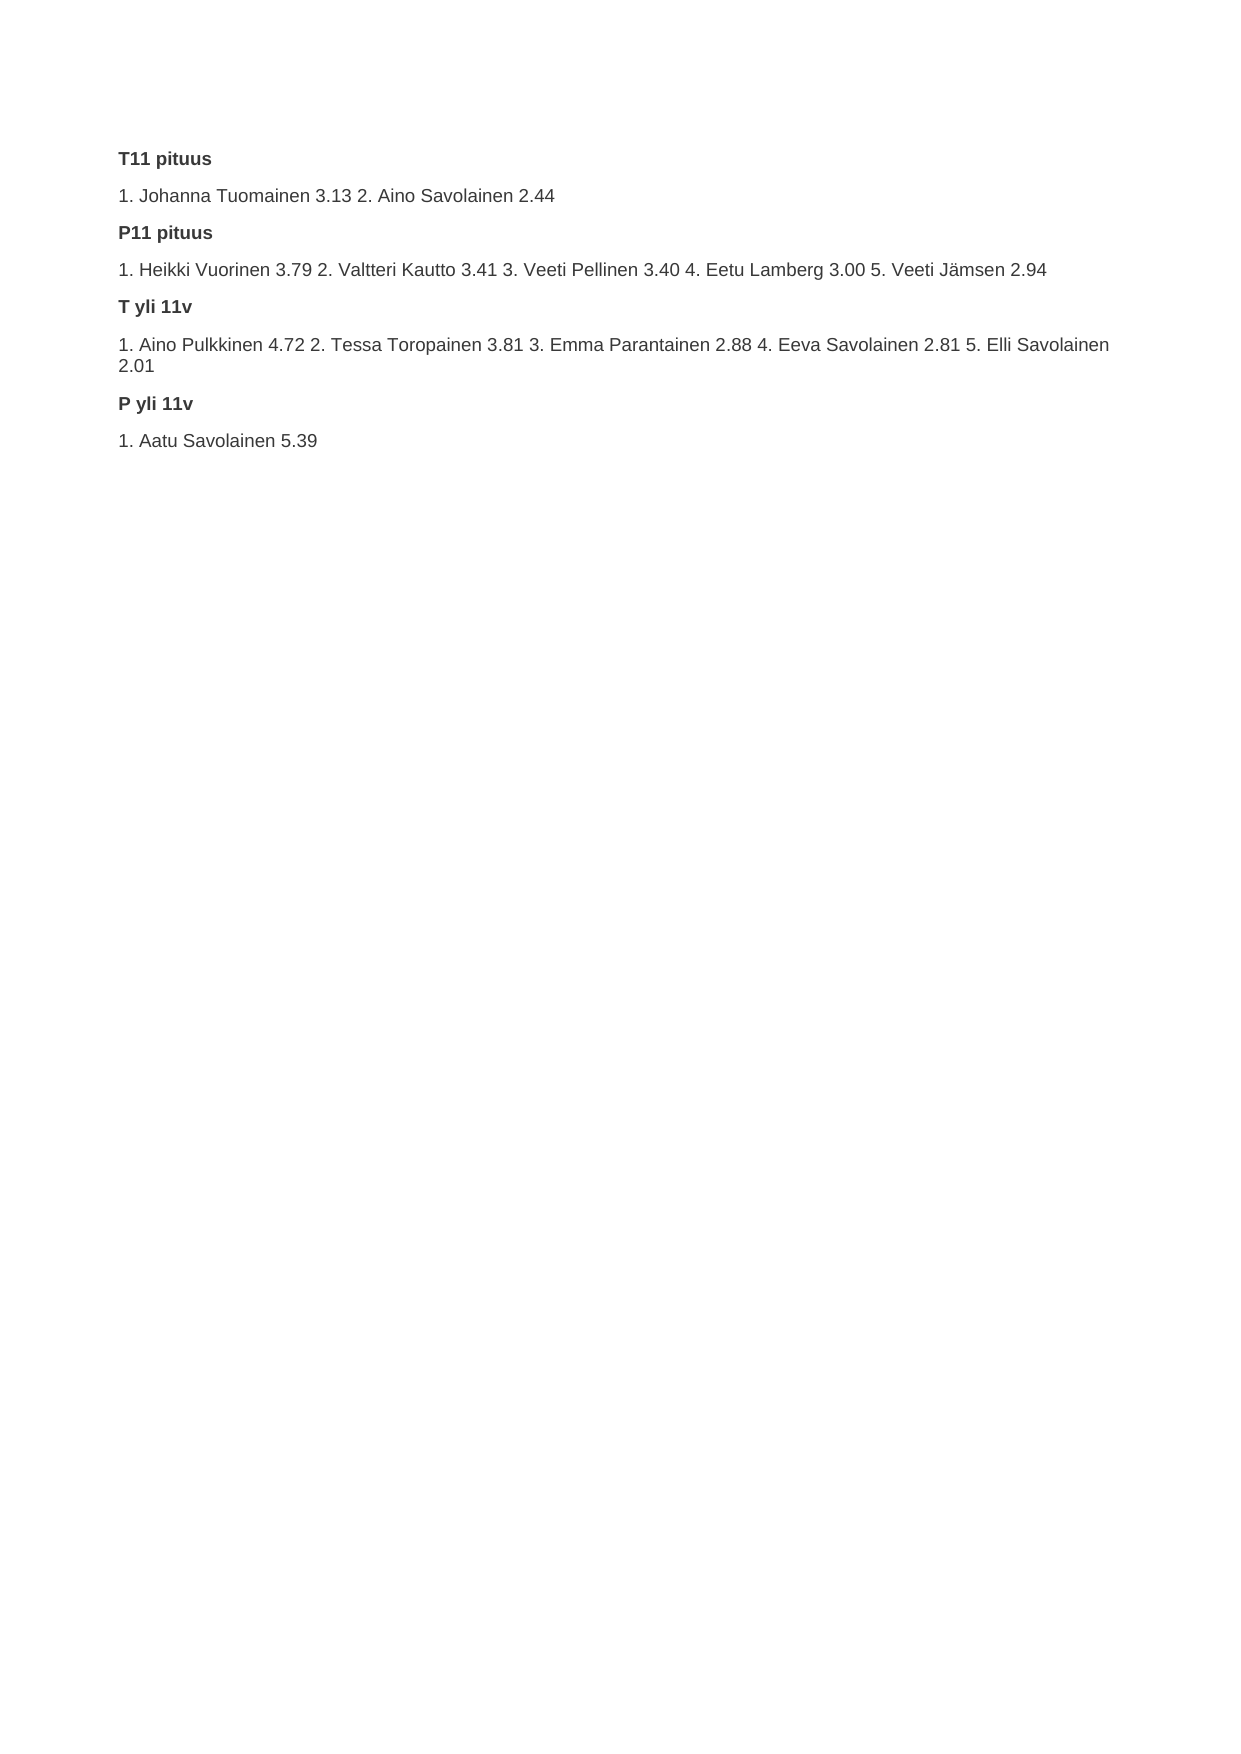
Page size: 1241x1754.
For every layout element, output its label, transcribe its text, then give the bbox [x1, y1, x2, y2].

text P yli 11v [118, 392, 1122, 414]
text T yli 11v [118, 296, 1122, 318]
text 1. Heikki Vuorinen 3.79 2. Valtteri Kautto 3.41 3. Veeti Pellinen 3.40 4. Eetu Lamberg 3.00 5. Veeti Jämsen 2.94 [118, 259, 1122, 281]
text 1. Aatu Savolainen 5.39 [118, 429, 1122, 451]
text 1. Johanna Tuomainen 3.13 2. Aino Savolainen 2.44 [118, 185, 1122, 206]
text T11 pituus [118, 148, 1122, 169]
text P11 pituus [118, 222, 1122, 243]
text 1. Aino Pulkkinen 4.72 2. Tessa Toropainen 3.81 3. Emma Parantainen 2.88 4. Eeva Savolainen 2.81 5. Elli Savolainen 2.01 [118, 333, 1122, 377]
